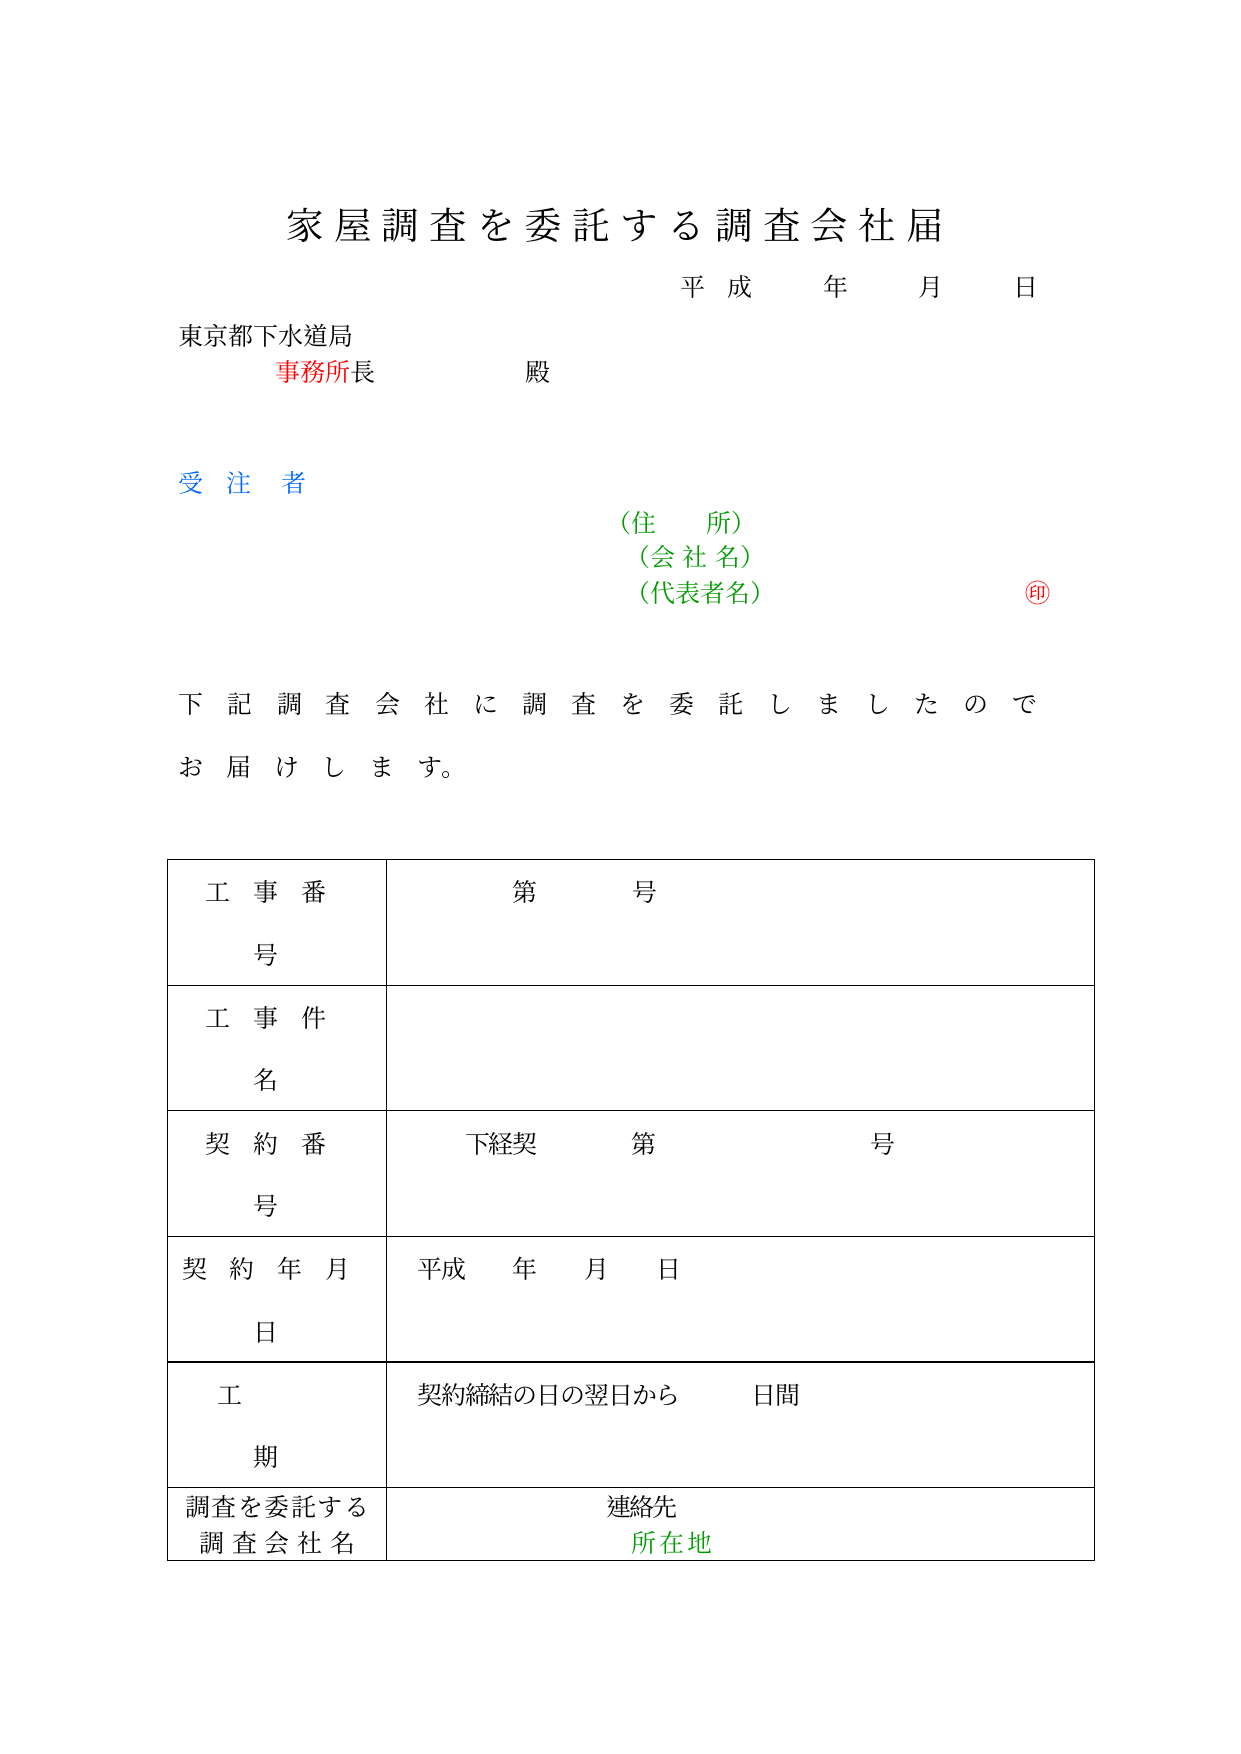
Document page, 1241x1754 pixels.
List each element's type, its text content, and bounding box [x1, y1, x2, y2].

text 東京都下水道局 [179, 316, 1061, 352]
table_header 工事番号 [168, 860, 386, 984]
text （住 所） [131, 513, 1061, 538]
table_cell 契約番号 [168, 1111, 386, 1236]
text 平成 年 月 日 [179, 254, 1061, 316]
text 事務所長 殿 [201, 352, 1061, 388]
table_header 第 号 [387, 860, 1094, 984]
table_cell 連絡先 所在地 電話番号 [387, 1488, 1094, 1560]
table_cell 工事件名 [168, 986, 386, 1110]
table_cell 工期 [168, 1363, 386, 1487]
table_cell [387, 986, 1094, 1110]
text 受注者 [179, 388, 1061, 513]
text 下記調査会社に調査を委託しましたのでお届けします。 [179, 672, 1061, 797]
text （代表者名） ㊞ [131, 574, 1061, 610]
table_cell 契約年月日 [168, 1237, 386, 1361]
text 家屋調査を委託する調査会社届 [179, 192, 1061, 254]
table_cell 契約締結の日の翌日から 日間 [387, 1363, 1094, 1487]
table_cell 平成 年 月 日 [387, 1237, 1094, 1361]
table_cell 下経契 第 号 [387, 1111, 1094, 1236]
table_cell 調査を委託する 調査会社名 [168, 1488, 386, 1560]
text （会社名） [131, 538, 1061, 574]
